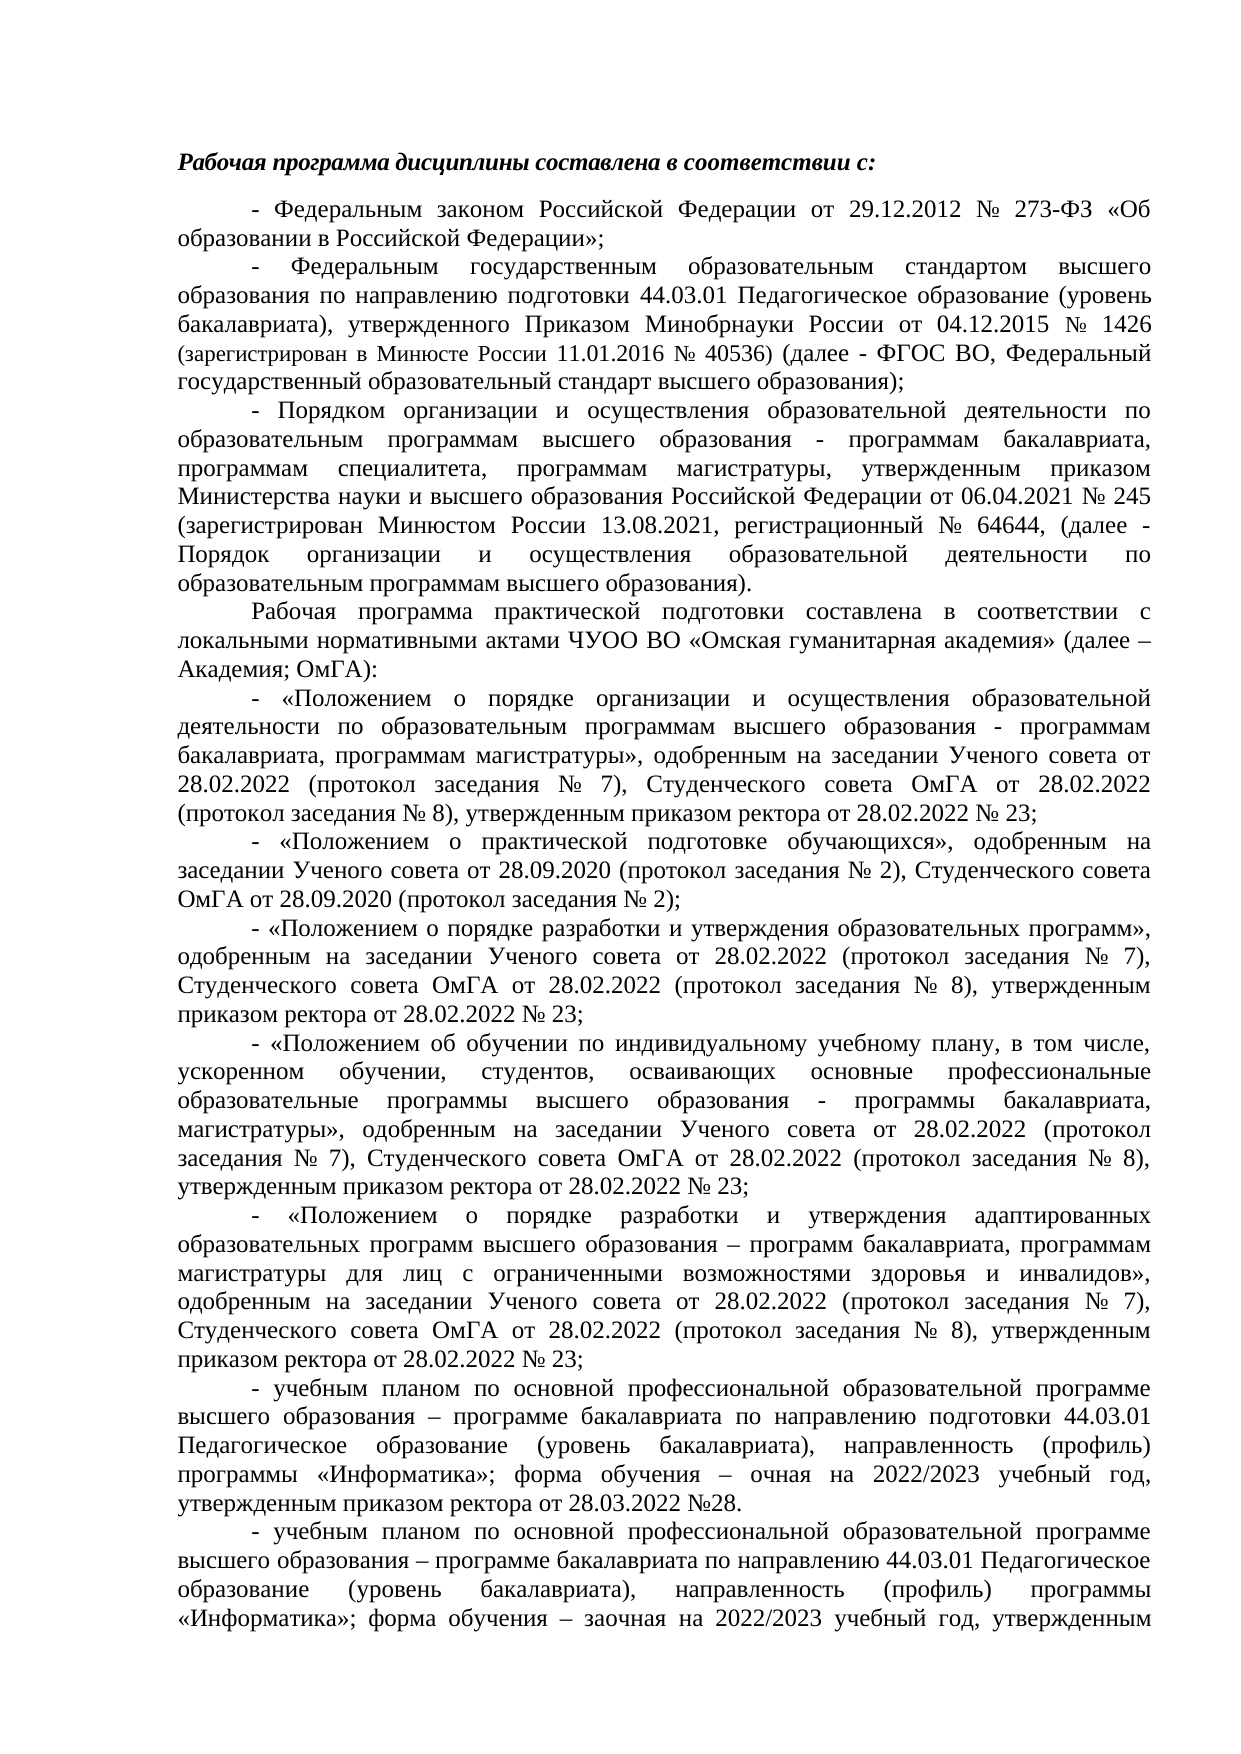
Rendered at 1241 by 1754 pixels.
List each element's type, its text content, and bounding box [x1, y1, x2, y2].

text Рабочая программа практической подготовки составлена в соответствии с локальными нормативными актами ЧУОО ВО «Омская гуманитарная академия» (далее – Академия; ОмГА): [177, 596, 1152, 683]
text - Федеральным государственным образовательным стандартом высшего образования по направлению подготовки 44.03.01 Педагогическое образование (уровень бакалавриата), утвержденного Приказом Минобрнауки России от 04.12.2015 № 1426 (зарегистрирован в Минюсте России 11.01.2016 № 40536) (далее - ФГОС ВО, Федеральный государственный образовательный стандарт высшего образования); [177, 251, 1152, 395]
text - «Положением о порядке разработки и утверждения образовательных программ», одобренным на заседании Ученого совета от 28.02.2022 (протокол заседания № 7), Студенческого совета ОмГА от 28.02.2022 (протокол заседания № 8), утвержденным приказом ректора от 28.02.2022 № 23; [177, 913, 1152, 1028]
text - Порядком организации и осуществления образовательной деятельности по образовательным программам высшего образования - программам бакалавриата, программам специалитета, программам магистратуры, утвержденным приказом Министерства науки и высшего образования Российской Федерации от 06.04.2021 № 245 (зарегистрирован Минюстом России 13.08.2021, регистрационный № 64644, (далее - Порядок организации и осуществления образовательной деятельности по образовательным программам высшего образования). [177, 395, 1152, 596]
text - «Положением об обучении по индивидуальному учебному плану, в том числе, ускоренном обучении, студентов, осваивающих основные профессиональные образовательные программы высшего образования - программы бакалавриата, магистратуры», одобренным на заседании Ученого совета от 28.02.2022 (протокол заседания № 7), Студенческого совета ОмГА от 28.02.2022 (протокол заседания № 8), утвержденным приказом ректора от 28.02.2022 № 23; [177, 1028, 1152, 1200]
text - «Положением о практической подготовке обучающихся», одобренным на заседании Ученого совета от 28.09.2020 (протокол заседания № 2), Студенческого совета ОмГА от 28.09.2020 (протокол заседания № 2); [177, 826, 1152, 913]
text - Федеральным законом Российской Федерации от 29.12.2012 № 273-ФЗ «Об образовании в Российской Федерации»; [177, 194, 1152, 251]
text - «Положением о порядке организации и осуществления образовательной деятельности по образовательным программам высшего образования - программам бакалавриата, программам магистратуры», одобренным на заседании Ученого совета от 28.02.2022 (протокол заседания № 7), Студенческого совета ОмГА от 28.02.2022 (протокол заседания № 8), утвержденным приказом ректора от 28.02.2022 № 23; [177, 683, 1152, 826]
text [177, 1516, 1152, 1631]
text - «Положением о порядке разработки и утверждения адаптированных образовательных программ высшего образования – программ бакалавриата, программам магистратуры для лиц с ограниченными возможностями здоровья и инвалидов», одобренным на заседании Ученого совета от 28.02.2022 (протокол заседания № 7), Студенческого совета ОмГА от 28.02.2022 (протокол заседания № 8), утвержденным приказом ректора от 28.02.2022 № 23; [177, 1200, 1152, 1373]
text - учебным планом по основной профессиональной образовательной программе высшего образования – программе бакалавриата по направлению подготовки 44.03.01 Педагогическое образование (уровень бакалавриата), направленность (профиль) программы «Информатика»; форма обучения – очная на 2022/2023 учебный год, утвержденным приказом ректора от 28.03.2022 №28. [177, 1373, 1152, 1516]
text Рабочая программа дисциплины составлена в соответствии с: [177, 147, 1152, 176]
